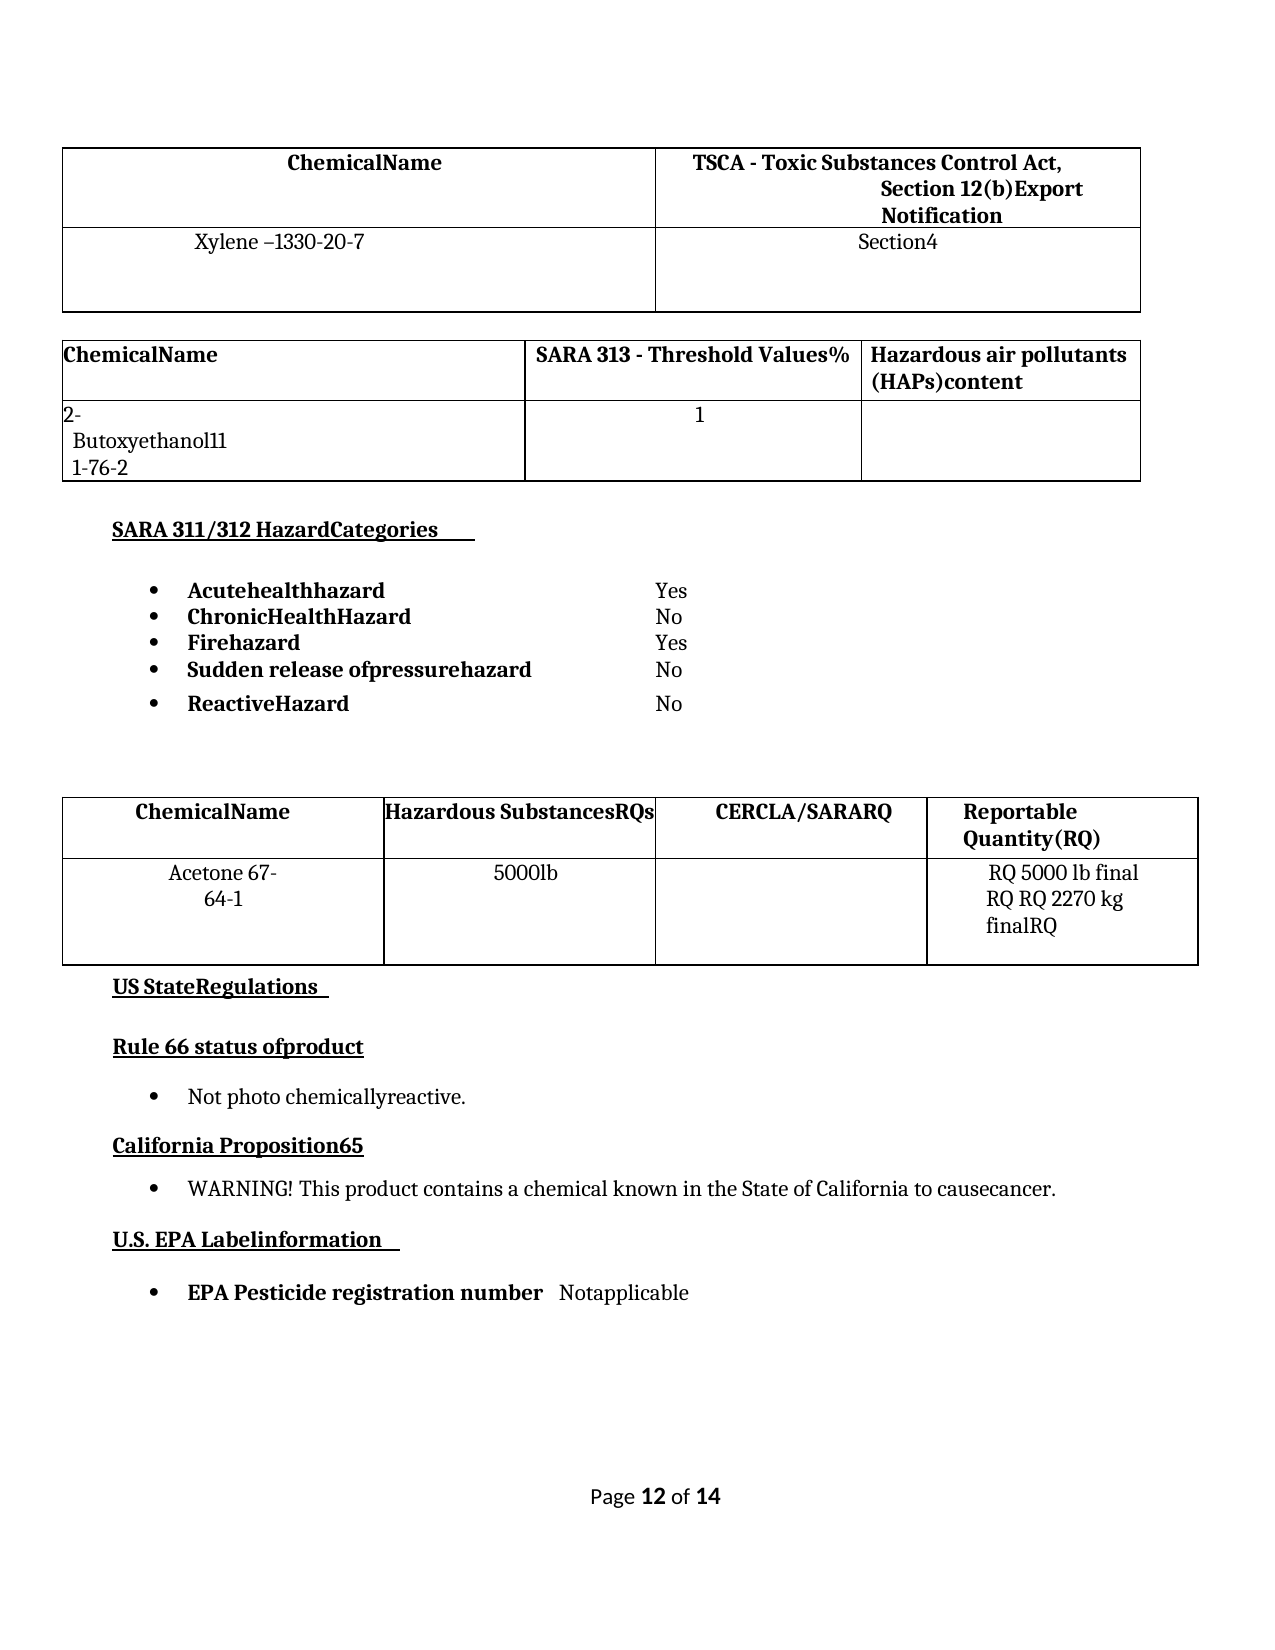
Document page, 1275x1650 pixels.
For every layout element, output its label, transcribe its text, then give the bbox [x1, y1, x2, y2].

subtitle U.S. EPA Labelinformation [112, 1227, 1183, 1253]
table_cell RQ 5000 lb final RQ RQ 2270 kg finalRQ [928, 859, 1197, 964]
table_header Hazardous air pollutants (HAPs)content [862, 341, 1140, 399]
table_cell Acetone 67-64-1 [63, 859, 383, 964]
table_header ChemicalName [63, 798, 383, 857]
table_cell 1 [526, 401, 861, 480]
list ChronicHealthHazard No [150, 604, 1183, 630]
table_cell 2-Butoxyethanol111-76-2 3 -5 [63, 401, 524, 480]
list Not photo chemicallyreactive. [150, 1088, 1183, 1109]
list ReactiveHazard No [150, 690, 1183, 717]
table_header Reportable Quantity(RQ) [928, 798, 1197, 857]
table_header ChemicalName [63, 341, 524, 399]
subtitle California Proposition65 [112, 1137, 1183, 1158]
table_header SARA 313 - Threshold Values% [526, 341, 861, 399]
table_cell Xylene –1330-20-7 [63, 228, 655, 311]
table_header TSCA - Toxic Substances Control Act, Section 12(b)Export Notification [656, 149, 1140, 227]
table_cell [656, 859, 926, 964]
table_cell [862, 401, 1140, 480]
table_header Hazardous SubstancesRQs [385, 798, 655, 857]
table_header ChemicalName [63, 149, 655, 227]
list Acutehealthhazard Yes [150, 577, 1183, 604]
text US StateRegulations [112, 974, 1183, 1000]
list Sudden release ofpressurehazard No [150, 657, 1183, 683]
list WARNING! This product contains a chemical known in the State of California to causecancer. [150, 1179, 1183, 1200]
table_cell 5000lb [385, 859, 655, 964]
subtitle SARA 311/312 HazardCategories [112, 517, 1183, 543]
text Rule 66 status ofproduct [112, 1037, 1183, 1058]
table_header CERCLA/SARARQ [656, 798, 926, 857]
table_cell Section4 [656, 228, 1140, 311]
list EPA Pesticide registration number Notapplicable [150, 1279, 1183, 1306]
list Firehazard Yes [150, 630, 1183, 657]
